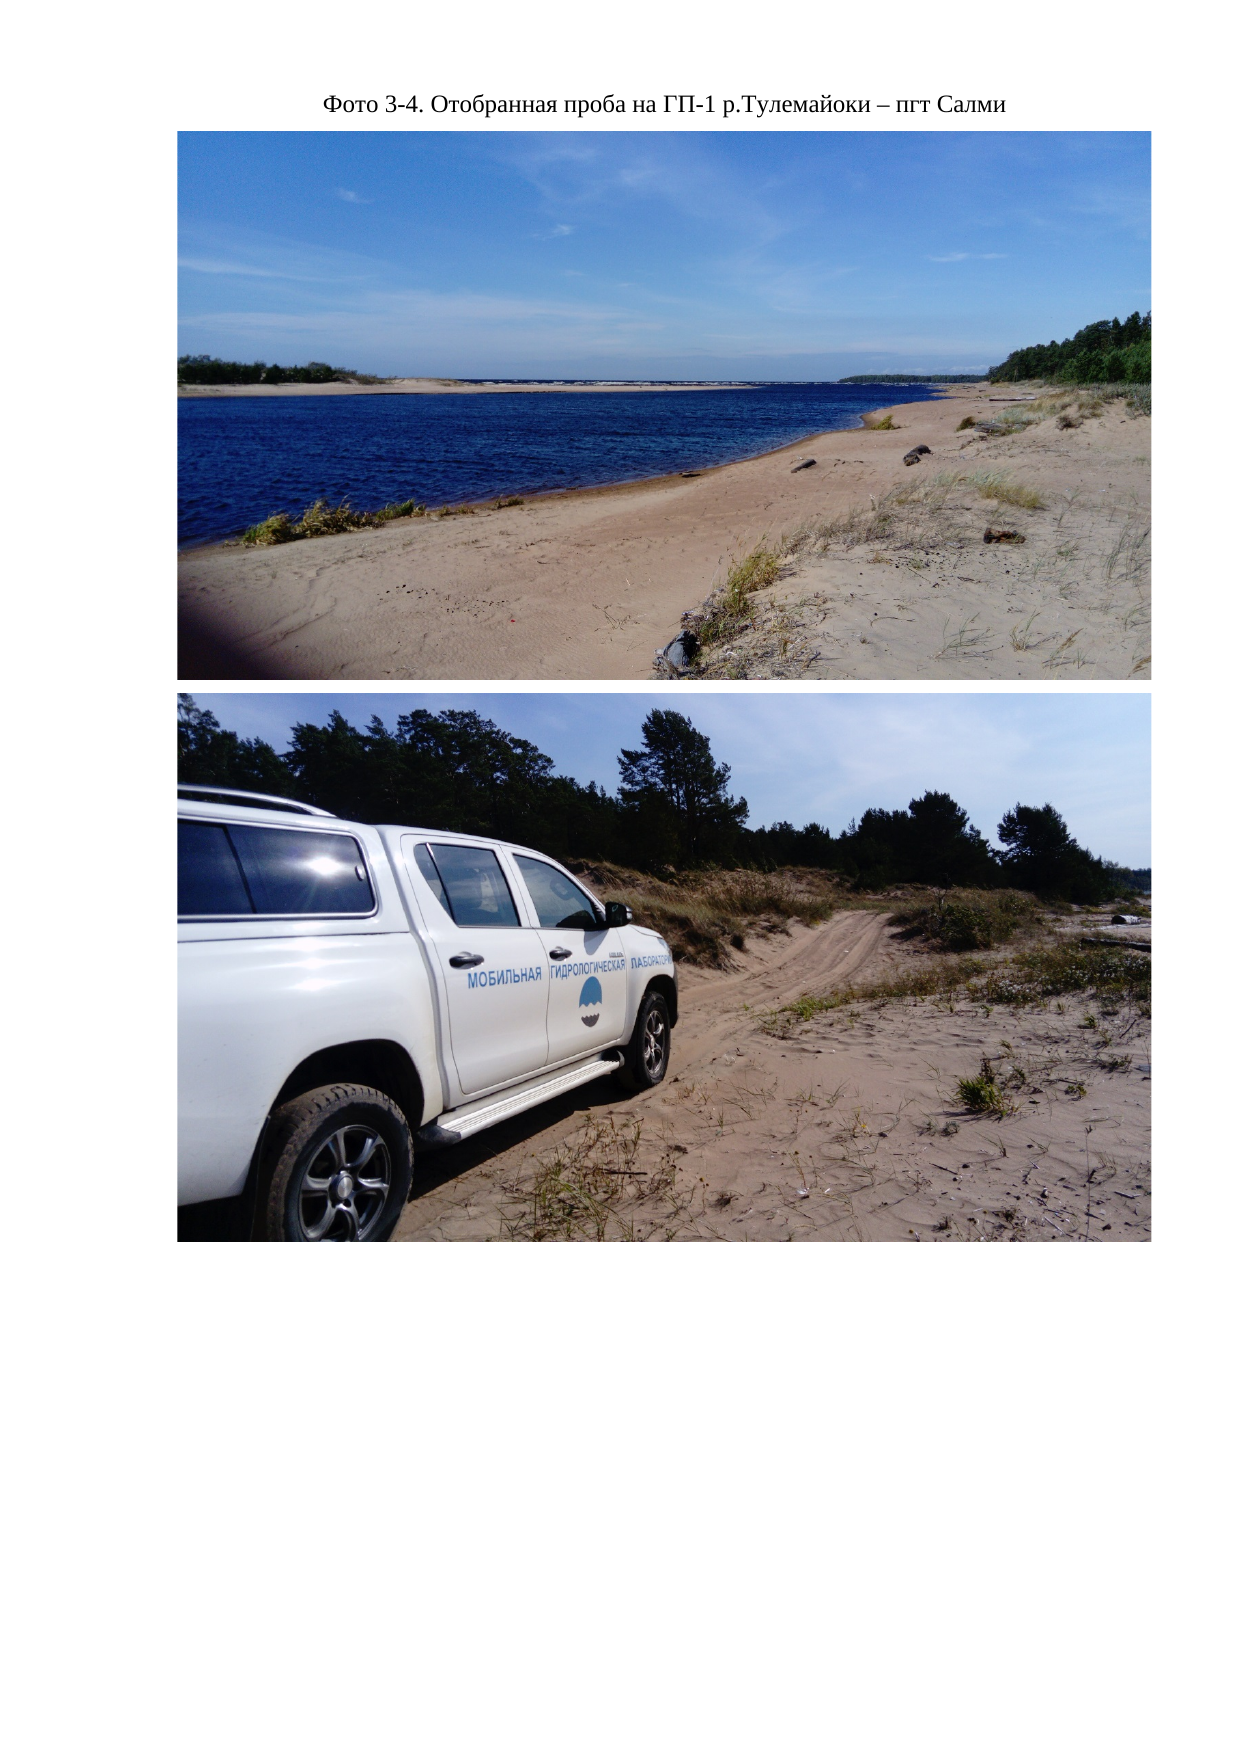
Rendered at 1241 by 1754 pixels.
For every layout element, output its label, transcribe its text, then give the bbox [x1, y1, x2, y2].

text Фото 3-4. Отобранная проба на ГП-1 р.Тулемайоки – пгт Салми [177, 89, 1152, 117]
picture [177, 693, 1152, 1242]
picture [177, 131, 1152, 680]
